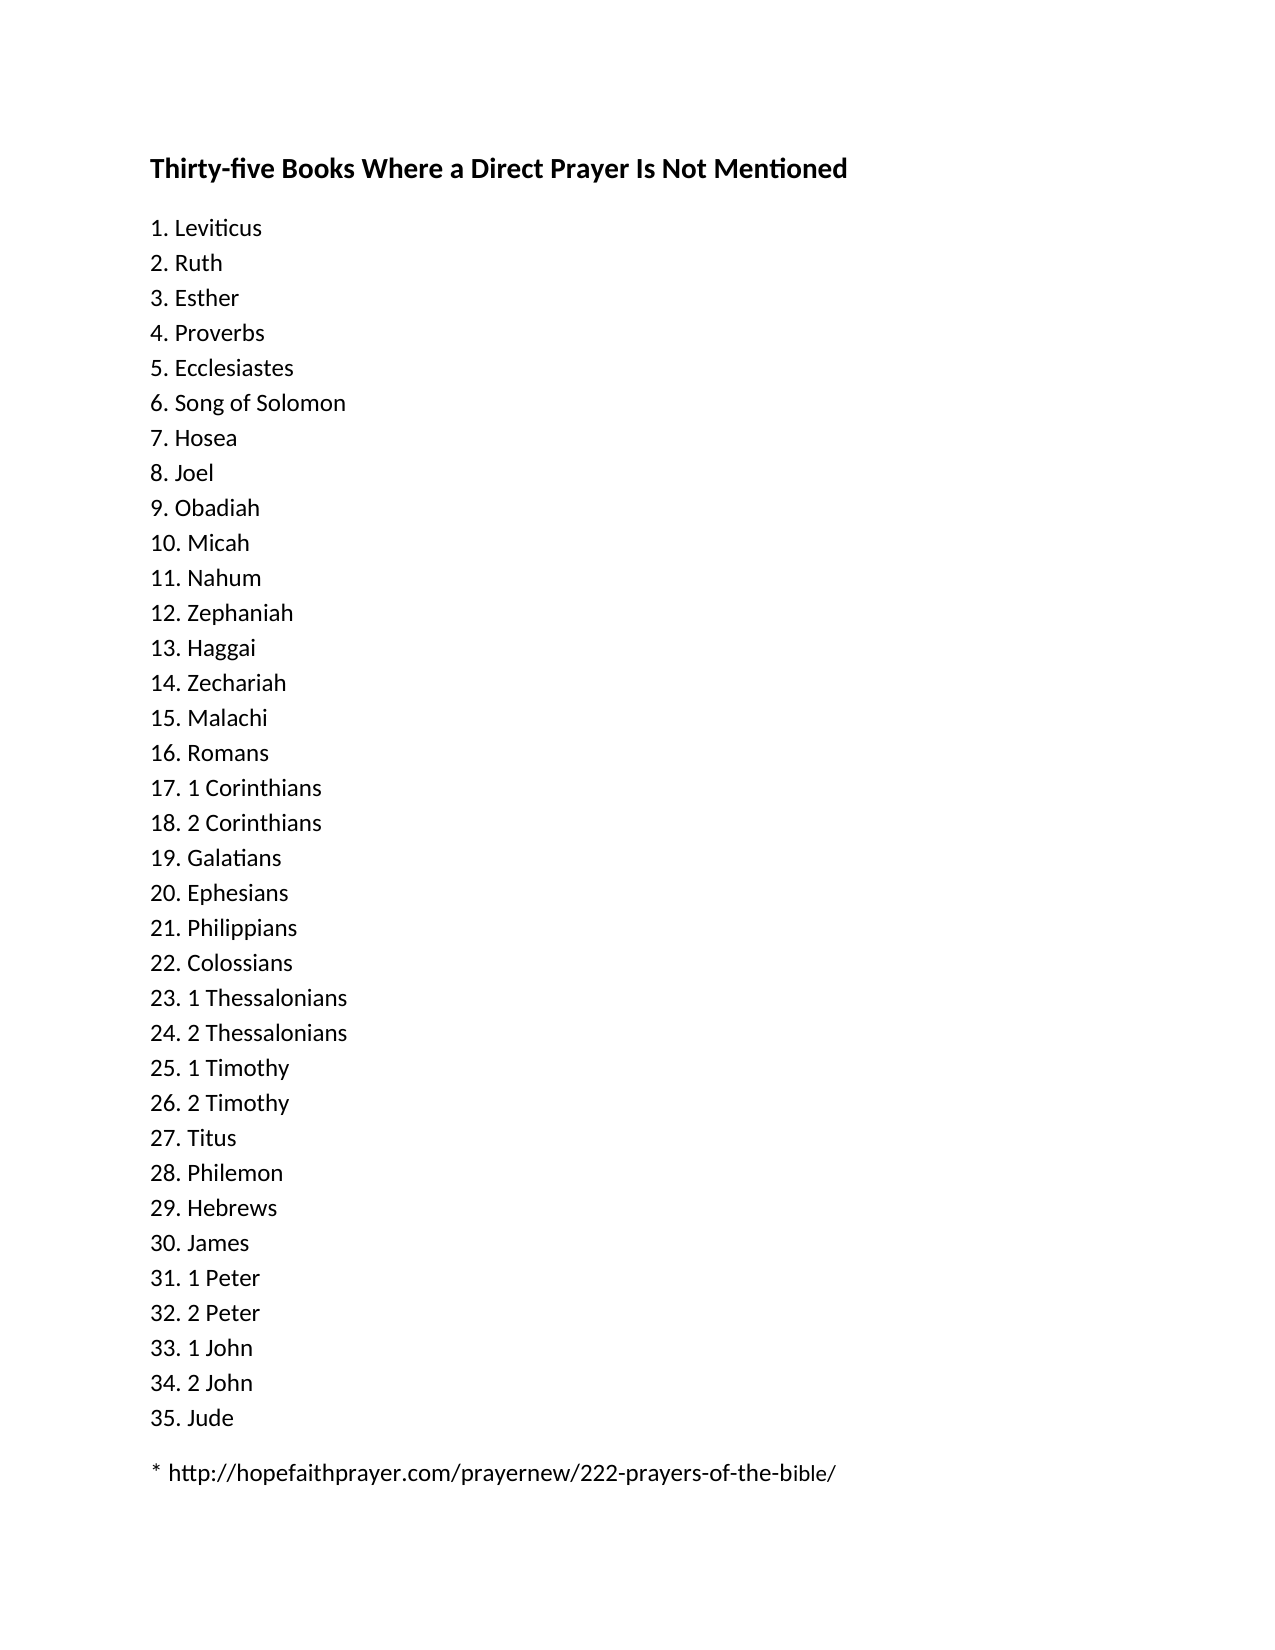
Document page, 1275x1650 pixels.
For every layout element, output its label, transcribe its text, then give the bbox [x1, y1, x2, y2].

text 1. Leviticus 2. Ruth 3. Esther 4. Proverbs 5. Ecclesiastes 6. Song of Solomon 7. Hosea 8. Joel 9. Obadiah 10. Micah 11. Nahum 12. Zephaniah 13. Haggai 14. Zechariah 15. Malachi 16. Romans 17. 1 Corinthians 18. 2 Corinthians 19. Galatians 20. Ephesians 21. Philippians 22. Colossians 23. 1 Thessalonians 24. 2 Thessalonians 25. 1 Timothy 26. 2 Timothy 27. Titus 28. Philemon 29. Hebrews 30. James 31. 1 Peter 32. 2 Peter 33. 1 John 34. 2 John 35. Jude [150, 212, 1125, 1432]
text * http://hopefaithprayer.com/prayernew/222-prayers-of-the-bible/ [150, 1458, 1125, 1488]
text Thirty-five Books Where a Direct Prayer Is Not Mentioned [150, 150, 1125, 186]
